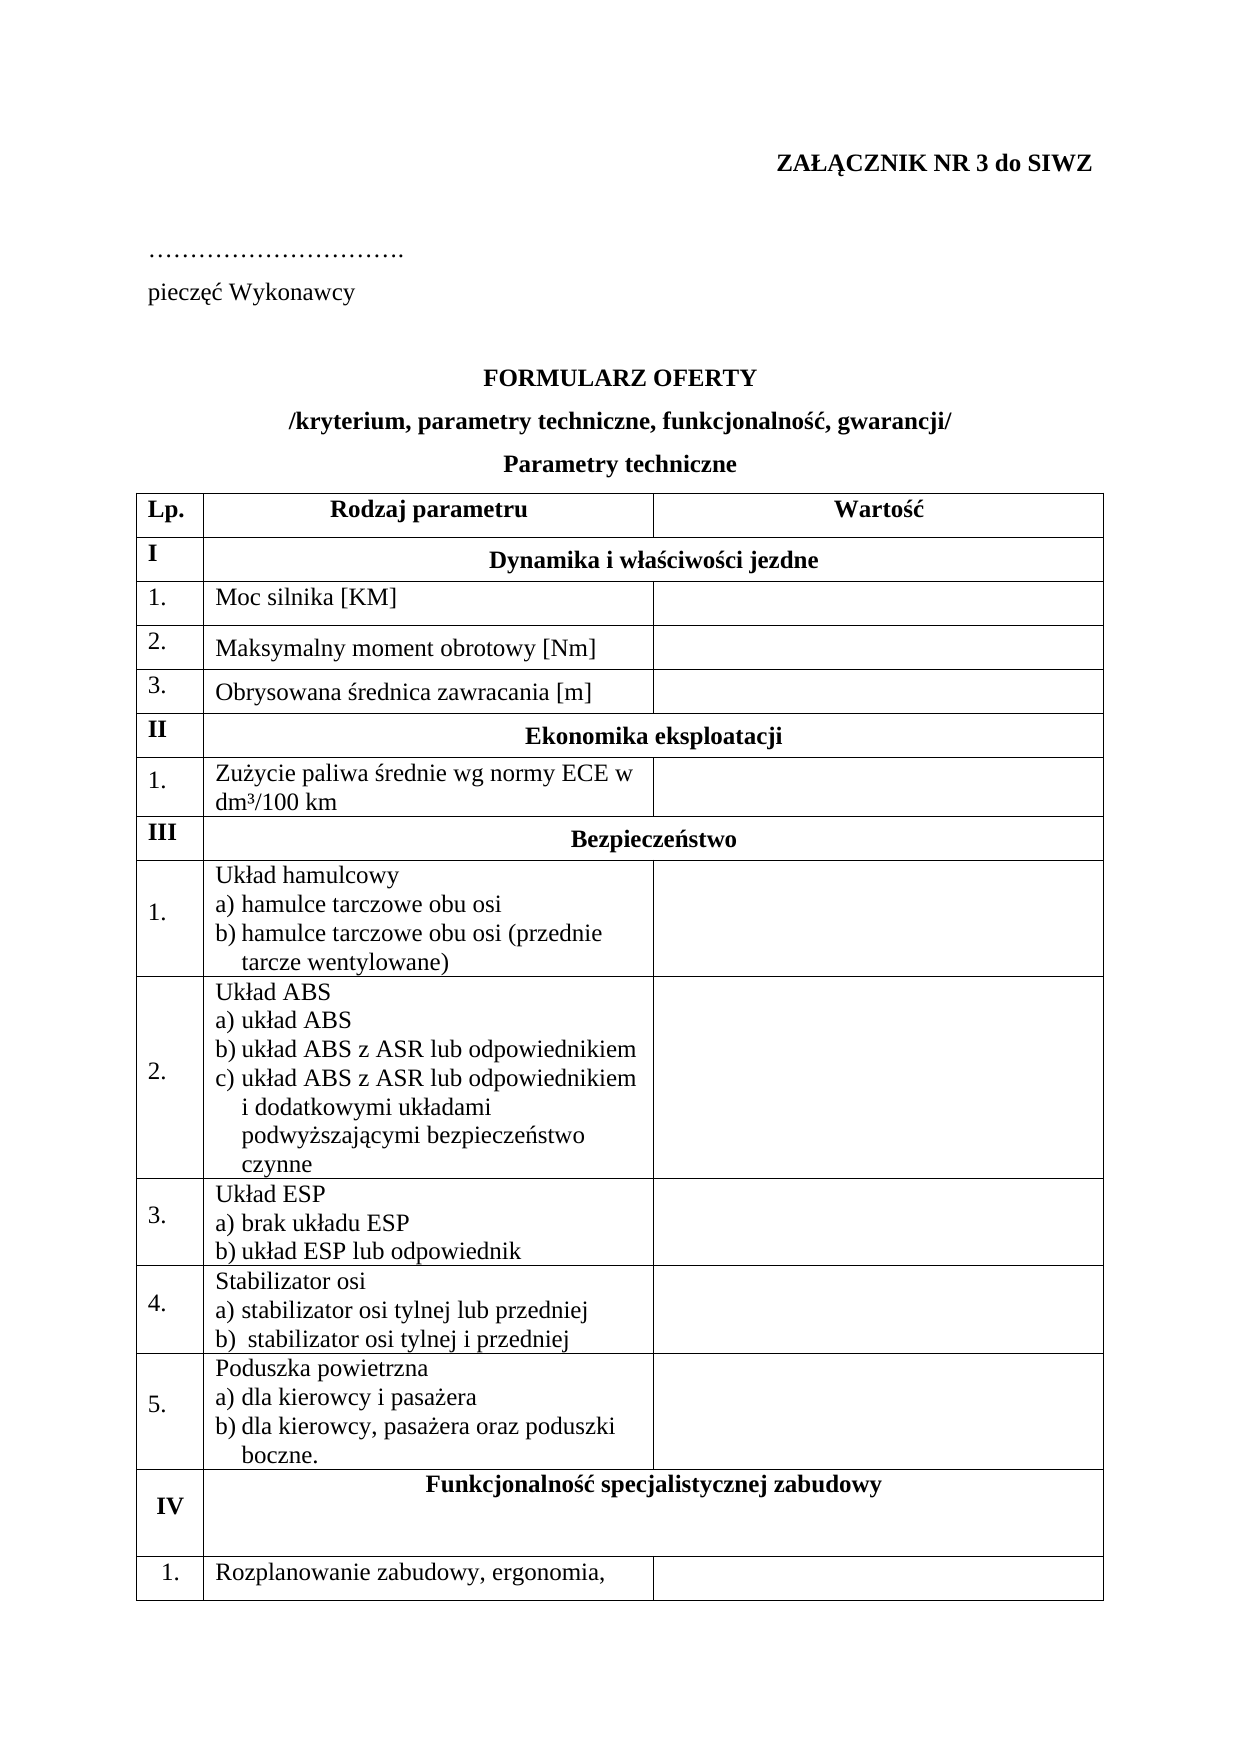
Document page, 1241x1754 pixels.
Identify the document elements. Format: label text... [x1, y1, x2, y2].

table_cell 1. [137, 758, 203, 816]
table_cell Ekonomika eksploatacji [204, 714, 1103, 757]
table_header Rodzaj parametru [204, 494, 653, 537]
table_cell 4. [137, 1266, 203, 1352]
text ZAŁĄCZNIK NR 3 do SIWZ [185, 148, 1093, 176]
table_cell Funkcjonalność specjalistycznej zabudowy [204, 1470, 1103, 1556]
table_cell IV [137, 1470, 203, 1556]
table_cell Zużycie paliwa średnie wg normy ECE w dm³/100 km [204, 758, 653, 816]
table_cell [654, 582, 1103, 625]
table_cell [654, 1266, 1103, 1352]
table_cell Moc silnika [KM] [204, 582, 653, 625]
table_cell 3. [137, 670, 203, 713]
table_cell [654, 626, 1103, 669]
table_cell [654, 1354, 1103, 1468]
table_cell Układ ESP brak układu ESP układ ESP lub odpowiednik [204, 1179, 653, 1265]
table_cell Obrysowana średnica zawracania [m] [204, 670, 653, 713]
table_cell Dynamika i właściwości jezdne [204, 538, 1103, 581]
table_header Lp. [137, 494, 203, 537]
table_cell Układ hamulcowy hamulce tarczowe obu osi hamulce tarczowe obu osi (przednie tarcze wentylowane) [204, 861, 653, 976]
table_cell 1. [137, 861, 203, 976]
text FORMULARZ OFERTY [148, 363, 1093, 392]
text Parametry techniczne [148, 449, 1093, 478]
table_cell 5. [137, 1354, 203, 1468]
table_cell [654, 977, 1103, 1178]
table_cell 1. [137, 1557, 203, 1600]
table_cell Maksymalny moment obrotowy [Nm] [204, 626, 653, 669]
table_cell Bezpieczeństwo [204, 817, 1103, 859]
table_cell [654, 861, 1103, 976]
text /kryterium, parametry techniczne, funkcjonalność, gwarancji/ [148, 406, 1093, 435]
table_cell [654, 758, 1103, 816]
table_cell 2. [137, 626, 203, 669]
table_cell II [137, 714, 203, 757]
text …………………………. [148, 234, 1093, 263]
table_cell Układ ABS układ ABS układ ABS z ASR lub odpowiednikiem układ ABS z ASR lub odpowiednikiem i dodatkowymi układami podwyższającymi bezpieczeństwo czynne [204, 977, 653, 1178]
table_cell Poduszka powietrzna dla kierowcy i pasażera dla kierowcy, pasażera oraz poduszki boczne. [204, 1354, 653, 1468]
table_cell 2. [137, 977, 203, 1178]
table_cell [654, 670, 1103, 713]
table_cell III [137, 817, 203, 859]
table_header Wartość [654, 494, 1103, 537]
table_cell [654, 1179, 1103, 1265]
text pieczęć Wykonawcy [148, 277, 1093, 306]
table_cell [204, 1557, 653, 1600]
table_cell Stabilizator osi stabilizator osi tylnej lub przedniej stabilizator osi tylnej i przedniej [204, 1266, 653, 1352]
table_cell 1. [137, 582, 203, 625]
table_cell I [137, 538, 203, 581]
table_cell [654, 1557, 1103, 1600]
table_cell 3. [137, 1179, 203, 1265]
